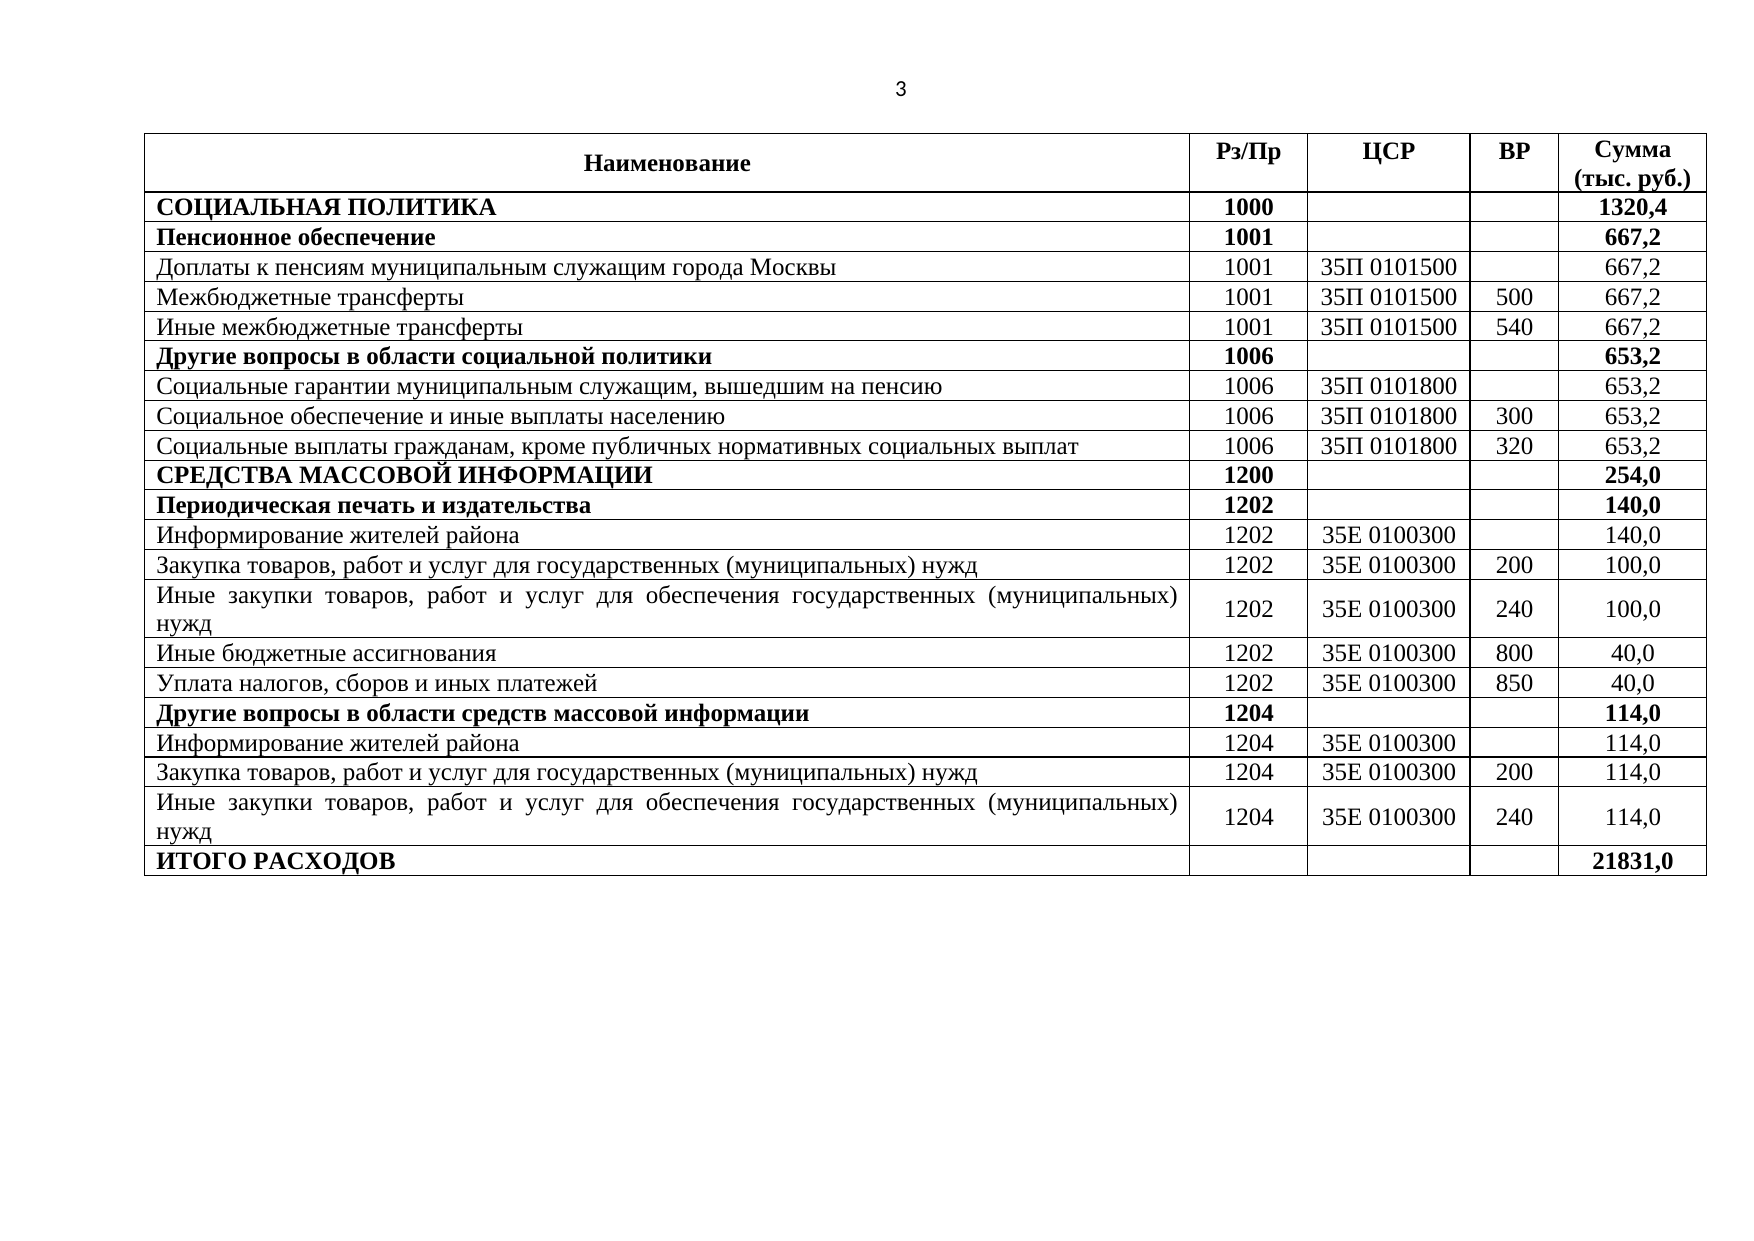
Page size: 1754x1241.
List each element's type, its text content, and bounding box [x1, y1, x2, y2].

table_cell 35Е 0100300 [1308, 668, 1469, 697]
table_cell [1308, 341, 1469, 370]
table_cell 1006 [1190, 401, 1307, 430]
table_cell 35Е 0100300 [1308, 638, 1469, 667]
table_cell 653,2 [1559, 401, 1706, 430]
table_cell 1202 [1190, 550, 1307, 579]
table_cell [1471, 252, 1558, 281]
table_cell 240 [1471, 580, 1558, 637]
table_header Наименование [145, 134, 1189, 191]
table_cell 35Е 0100300 [1308, 758, 1469, 786]
table_cell 667,2 [1559, 222, 1706, 251]
table_cell 320 [1471, 431, 1558, 459]
table_cell 1001 [1190, 252, 1307, 281]
table_cell Информирование жителей района [145, 728, 1189, 756]
table_cell 35Е 0100300 [1308, 787, 1469, 845]
table_cell 300 [1471, 401, 1558, 430]
table_cell 1202 [1190, 668, 1307, 697]
table_cell Межбюджетные трансферты [145, 282, 1189, 311]
table_cell 200 [1471, 550, 1558, 579]
table_cell 1001 [1190, 282, 1307, 311]
table_cell Иные закупки товаров, работ и услуг для обеспечения государственных (муниципальных) нужд [145, 787, 1189, 845]
table_cell Социальные выплаты гражданам, кроме публичных нормативных социальных выплат [145, 431, 1189, 459]
table_cell 653,2 [1559, 371, 1706, 400]
table_cell [1190, 846, 1307, 874]
table_cell 114,0 [1559, 787, 1706, 845]
table_cell [1471, 520, 1558, 549]
table_cell 1000 [1190, 193, 1307, 221]
table_cell [1471, 846, 1558, 874]
table_cell 35Е 0100300 [1308, 580, 1469, 637]
table_cell 100,0 [1559, 580, 1706, 637]
table_cell Другие вопросы в области социальной политики [145, 341, 1189, 370]
table_cell 653,2 [1559, 341, 1706, 370]
table_cell 40,0 [1559, 668, 1706, 697]
table_cell Иные бюджетные ассигнования [145, 638, 1189, 667]
table_cell Социальные гарантии муниципальным служащим, вышедшим на пенсию [145, 371, 1189, 400]
table_cell 1200 [1190, 461, 1307, 489]
table_cell Информирование жителей района [145, 520, 1189, 549]
table_cell [1308, 698, 1469, 727]
table_cell 667,2 [1559, 312, 1706, 340]
table_cell 1202 [1190, 490, 1307, 519]
table_cell 500 [1471, 282, 1558, 311]
table_cell 667,2 [1559, 282, 1706, 311]
table_cell [1471, 490, 1558, 519]
table_cell СОЦИАЛЬНАЯ ПОЛИТИКА [145, 193, 1189, 221]
table_cell [1308, 846, 1469, 874]
table_cell 1001 [1190, 312, 1307, 340]
table_cell [1471, 461, 1558, 489]
table_header ВР [1471, 134, 1558, 191]
table_cell 653,2 [1559, 431, 1706, 459]
table_cell 100,0 [1559, 550, 1706, 579]
table_cell Закупка товаров, работ и услуг для государственных (муниципальных) нужд [145, 550, 1189, 579]
table_cell 200 [1471, 758, 1558, 786]
table_cell 1202 [1190, 638, 1307, 667]
table_cell [1471, 193, 1558, 221]
table_cell 1001 [1190, 222, 1307, 251]
table_cell 35Е 0100300 [1308, 728, 1469, 756]
table_cell 35П 0101800 [1308, 431, 1469, 459]
table_cell 800 [1471, 638, 1558, 667]
table_cell 540 [1471, 312, 1558, 340]
table_cell [1308, 193, 1469, 221]
table_cell 40,0 [1559, 638, 1706, 667]
table_cell [1471, 698, 1558, 727]
table_cell 35П 0101500 [1308, 312, 1469, 340]
table_cell 21831,0 [1559, 846, 1706, 874]
table_cell ИТОГО РАСХОДОВ [145, 846, 1189, 874]
table_cell СРЕДСТВА МАССОВОЙ ИНФОРМАЦИИ [145, 461, 1189, 489]
table_cell 667,2 [1559, 252, 1706, 281]
table_cell 240 [1471, 787, 1558, 845]
table_cell 850 [1471, 668, 1558, 697]
table_cell 35Е 0100300 [1308, 520, 1469, 549]
table_cell Уплата налогов, сборов и иных платежей [145, 668, 1189, 697]
table_cell 1204 [1190, 787, 1307, 845]
table_cell [1471, 341, 1558, 370]
table_cell [1308, 461, 1469, 489]
table_header ЦСР [1308, 134, 1469, 191]
table_cell 1006 [1190, 341, 1307, 370]
table_cell 254,0 [1559, 461, 1706, 489]
table_cell 1204 [1190, 698, 1307, 727]
table_cell Иные межбюджетные трансферты [145, 312, 1189, 340]
table_cell 1202 [1190, 520, 1307, 549]
table_cell 35Е 0100300 [1308, 550, 1469, 579]
table_cell 140,0 [1559, 490, 1706, 519]
table_cell 1006 [1190, 431, 1307, 459]
table_cell Социальное обеспечение и иные выплаты населению [145, 401, 1189, 430]
table_cell 1204 [1190, 758, 1307, 786]
table_cell Доплаты к пенсиям муниципальным служащим города Москвы [145, 252, 1189, 281]
table_cell 1320,4 [1559, 193, 1706, 221]
table_cell Иные закупки товаров, работ и услуг для обеспечения государственных (муниципальных) нужд [145, 580, 1189, 637]
table_cell Пенсионное обеспечение [145, 222, 1189, 251]
table_cell 1202 [1190, 580, 1307, 637]
table_cell 1204 [1190, 728, 1307, 756]
table_header Сумма (тыс. руб.) [1559, 134, 1706, 191]
table_cell [1471, 728, 1558, 756]
table_cell 114,0 [1559, 728, 1706, 756]
table_cell Закупка товаров, работ и услуг для государственных (муниципальных) нужд [145, 758, 1189, 786]
table_cell 140,0 [1559, 520, 1706, 549]
table_cell Периодическая печать и издательства [145, 490, 1189, 519]
table_cell [1308, 490, 1469, 519]
table_cell 35П 0101500 [1308, 252, 1469, 281]
table_cell 35П 0101500 [1308, 282, 1469, 311]
table_cell 114,0 [1559, 758, 1706, 786]
table_cell [1471, 222, 1558, 251]
table_cell 114,0 [1559, 698, 1706, 727]
table_cell 35П 0101800 [1308, 401, 1469, 430]
table_cell 35П 0101800 [1308, 371, 1469, 400]
table_cell 1006 [1190, 371, 1307, 400]
table_cell [1308, 222, 1469, 251]
table_cell [1471, 371, 1558, 400]
table_header Рз/Пр [1190, 134, 1307, 191]
table_cell Другие вопросы в области средств массовой информации [145, 698, 1189, 727]
